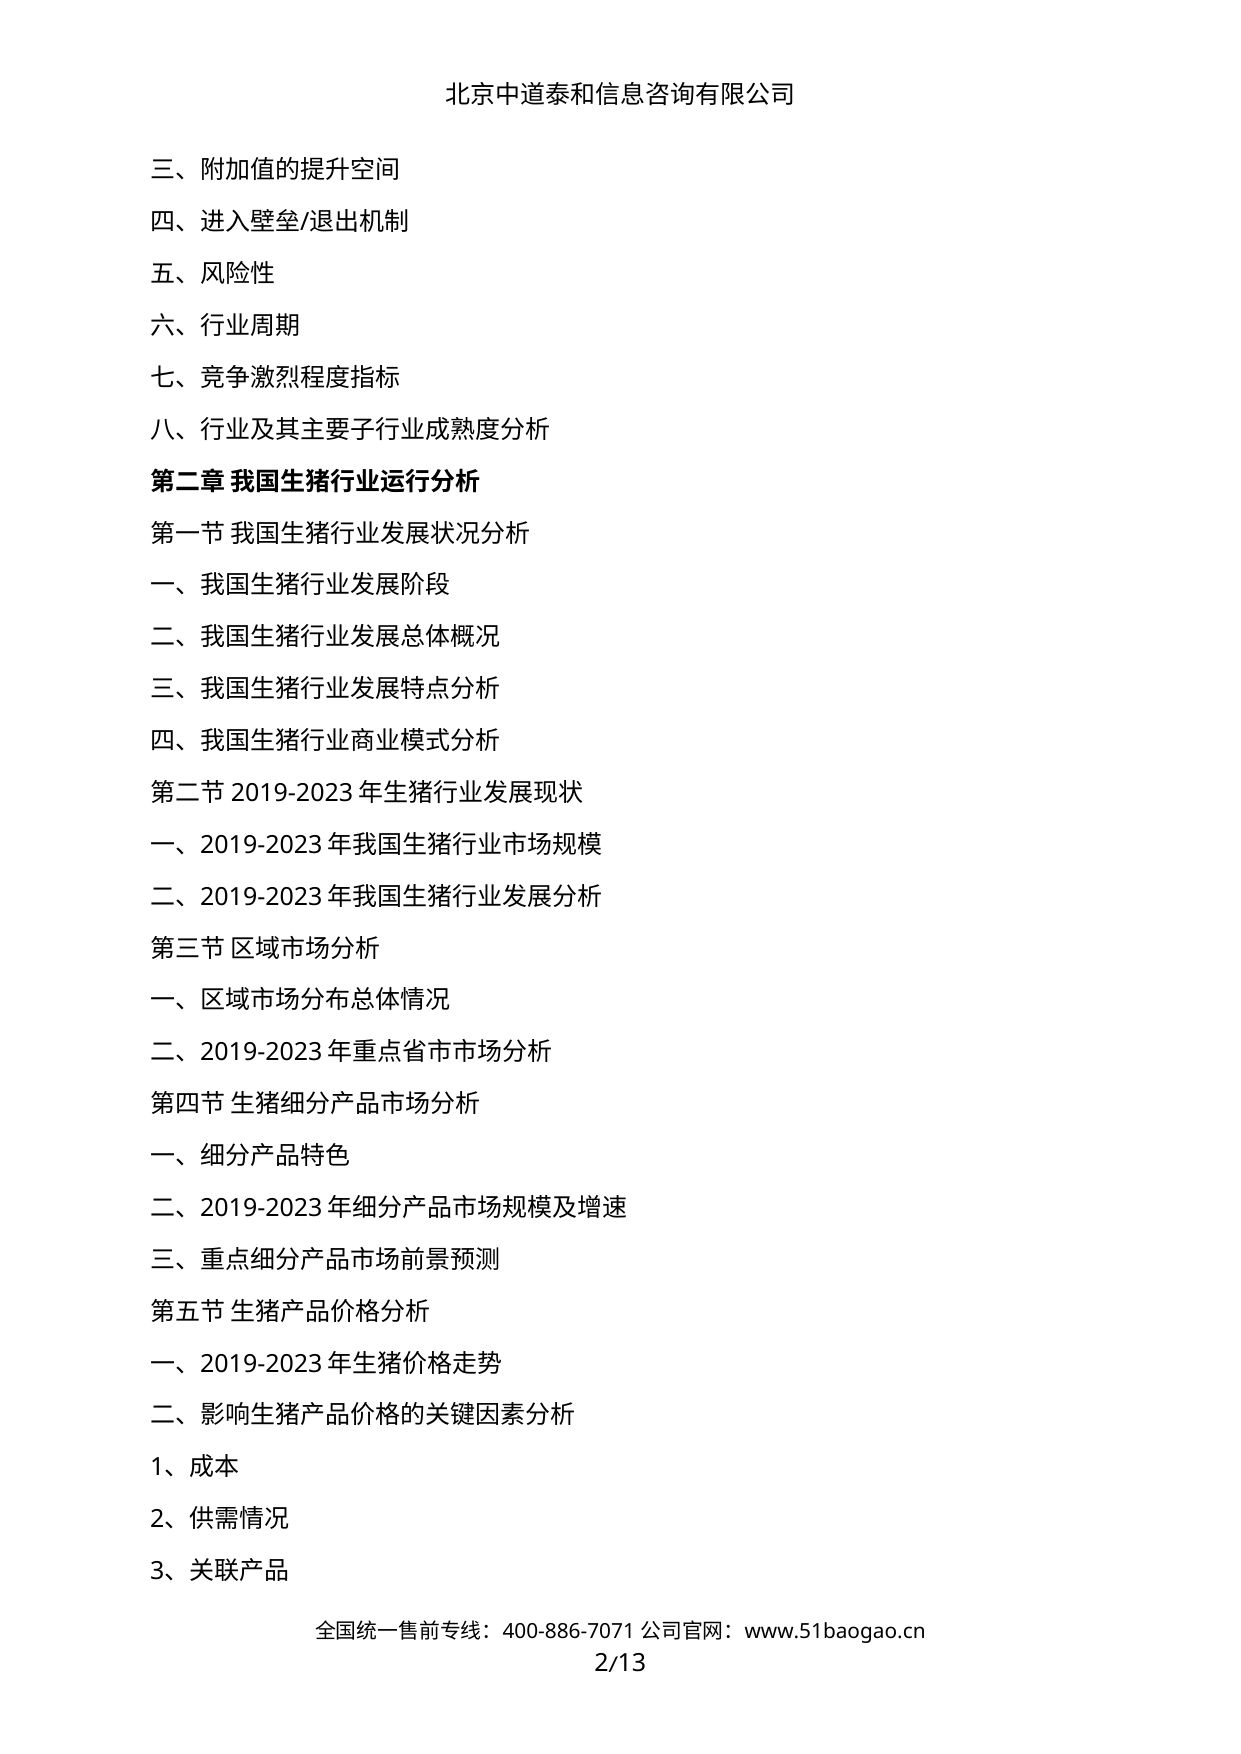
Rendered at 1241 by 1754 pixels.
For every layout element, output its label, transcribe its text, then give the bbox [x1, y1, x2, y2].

text 二、影响生猪产品价格的关键因素分析 [150, 1395, 1090, 1431]
text 第五节 生猪产品价格分析 [150, 1291, 1090, 1327]
text 一、2019-2023年我国生猪行业市场规模 [150, 824, 1090, 861]
text 一、2019-2023年生猪价格走势 [150, 1343, 1090, 1379]
text 第一节 我国生猪行业发展状况分析 [150, 513, 1090, 549]
text 二、2019-2023年细分产品市场规模及增速 [150, 1187, 1090, 1224]
text 三、重点细分产品市场前景预测 [150, 1239, 1090, 1276]
text 1、成本 [150, 1447, 1090, 1483]
text 八、行业及其主要子行业成熟度分析 [150, 409, 1090, 446]
text 2、供需情况 [150, 1499, 1090, 1535]
text 第二节 2019-2023年生猪行业发展现状 [150, 772, 1090, 809]
text 一、区域市场分布总体情况 [150, 980, 1090, 1016]
text 四、我国生猪行业商业模式分析 [150, 721, 1090, 757]
text 六、行业周期 [150, 306, 1090, 342]
text 三、我国生猪行业发展特点分析 [150, 669, 1090, 705]
text 四、进入壁垒/退出机制 [150, 202, 1090, 238]
text 七、竞争激烈程度指标 [150, 357, 1090, 394]
text 3、关联产品 [150, 1551, 1090, 1587]
text 第四节 生猪细分产品市场分析 [150, 1084, 1090, 1120]
text 二、我国生猪行业发展总体概况 [150, 617, 1090, 653]
text 二、2019-2023年我国生猪行业发展分析 [150, 876, 1090, 912]
text 二、2019-2023年重点省市市场分析 [150, 1032, 1090, 1068]
text 第三节 区域市场分析 [150, 928, 1090, 964]
text 五、风险性 [150, 254, 1090, 290]
text 第二章 我国生猪行业运行分析 [150, 461, 1090, 497]
text 一、细分产品特色 [150, 1136, 1090, 1172]
text 三、附加值的提升空间 [150, 150, 1090, 186]
text 一、我国生猪行业发展阶段 [150, 565, 1090, 601]
